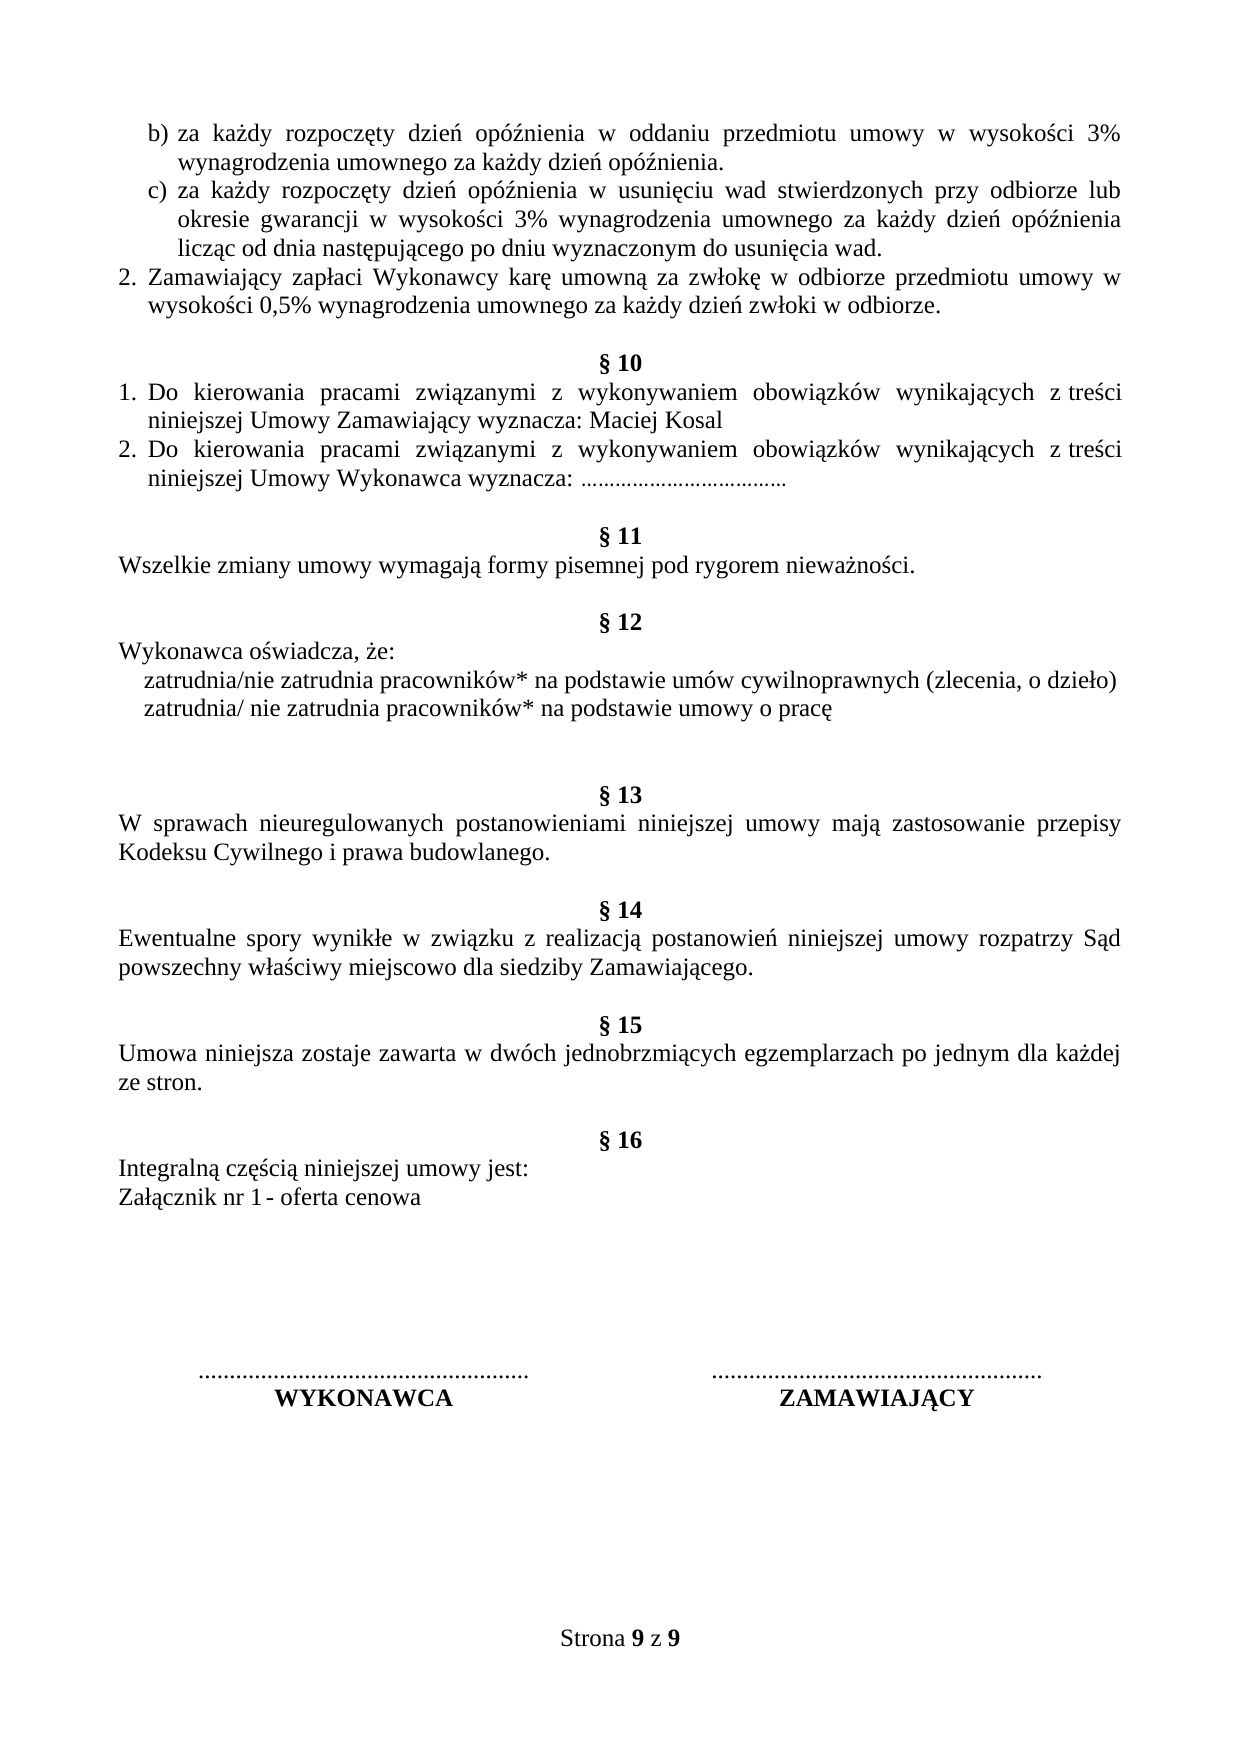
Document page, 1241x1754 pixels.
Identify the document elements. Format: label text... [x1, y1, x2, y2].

list Do kierowania pracami związanymi z wykonywaniem obowiązków wynikających z treści niniejszej Umowy Wykonawca wyznacza: ……………………………… [118, 434, 1122, 492]
table_header ..................................................... WYKONAWCA [107, 1269, 620, 1412]
text Umowa niniejsza zostaje zawarta w dwóch jednobrzmiących egzemplarzach po jednym dla każdej ze stron. [118, 1038, 1122, 1096]
text § 16 [118, 1125, 1122, 1153]
text § 15 [118, 1010, 1122, 1038]
text Ewentualne spory wynikłe w związku z realizacją postanowień niniejszej umowy rozpatrzy Sąd powszechny właściwy miejscowo dla siedziby Zamawiającego. [118, 923, 1122, 981]
list Zamawiający zapłaci Wykonawcy karę umowną za zwłokę w odbiorze przedmiotu umowy w wysokości 0,5% wynagrodzenia umownego za każdy dzień zwłoki w odbiorze. [118, 262, 1122, 319]
text Wykonawca oświadcza, że: [118, 636, 1122, 665]
text W sprawach nieuregulowanych postanowieniami niniejszej umowy mają zastosowanie przepisy Kodeksu Cywilnego i prawa budowlanego. [118, 808, 1122, 866]
list za każdy rozpoczęty dzień opóźnienia w usunięciu wad stwierdzonych przy odbiorze lub okresie gwarancji w wysokości 3% wynagrodzenia umownego za każdy dzień opóźnienia licząc od dnia następującego po dniu wyznaczonym do usunięcia wad. [148, 176, 1122, 262]
list Do kierowania pracami związanymi z wykonywaniem obowiązków wynikających z treści niniejszej Umowy Zamawiający wyznacza: Maciej Kosal [118, 377, 1122, 434]
text  zatrudnia/ nie zatrudnia pracowników* na podstawie umowy o pracę [118, 693, 1122, 722]
text § 12 [118, 607, 1122, 636]
text § 11 [118, 521, 1122, 550]
table_header ..................................................... ZAMAWIAJĄCY [620, 1269, 1133, 1412]
text § 13 [118, 780, 1122, 808]
text Wszelkie zmiany umowy wymagają formy pisemnej pod rygorem nieważności. [118, 550, 1122, 578]
text § 10 [118, 348, 1122, 377]
text § 14 [118, 895, 1122, 923]
text Załącznik nr 1 - oferta cenowa [118, 1182, 1122, 1211]
text Integralną częścią niniejszej umowy jest: [118, 1153, 1122, 1182]
text  zatrudnia/nie zatrudnia pracowników* na podstawie umów cywilnoprawnych (zlecenia, o dzieło) [118, 665, 1122, 693]
list za każdy rozpoczęty dzień opóźnienia w oddaniu przedmiotu umowy w wysokości 3% wynagrodzenia umownego za każdy dzień opóźnienia. [148, 118, 1122, 176]
